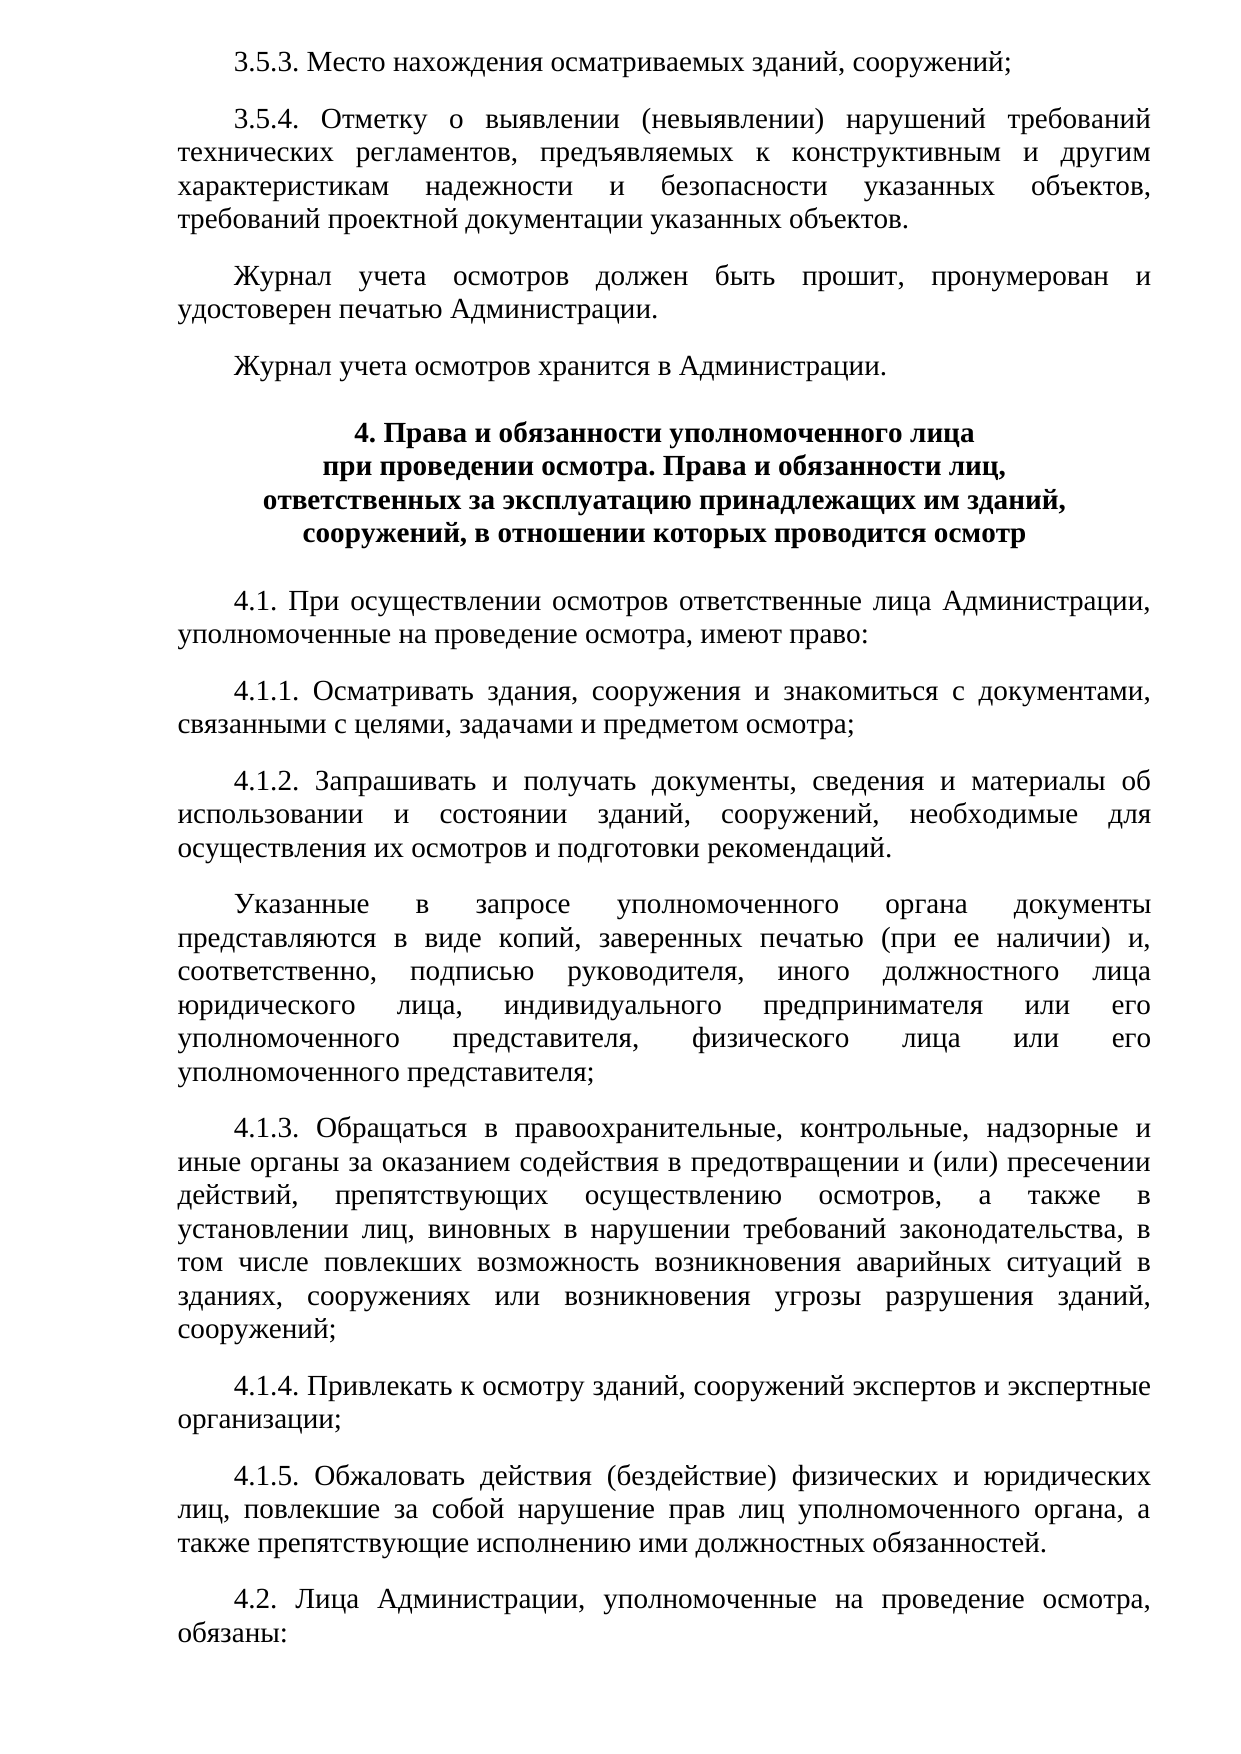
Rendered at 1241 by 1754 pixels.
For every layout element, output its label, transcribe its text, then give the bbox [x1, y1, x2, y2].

title 4. Права и обязанности уполномоченного лица [177, 415, 1152, 448]
text Журнал учета осмотров должен быть прошит, пронумерован и удостоверен печатью Администрации. [177, 258, 1152, 325]
text 4.1.1. Осматривать здания, сооружения и знакомиться с документами, связанными с целями, задачами и предметом осмотра; [177, 673, 1152, 740]
text 4.1.4. Привлекать к осмотру зданий, сооружений экспертов и экспертные организации; [177, 1368, 1152, 1435]
text 4.1.5. Обжаловать действия (бездействие) физических и юридических лиц, повлекшие за собой нарушение прав лиц уполномоченного органа, а также препятствующие исполнению ими должностных обязанностей. [177, 1458, 1152, 1559]
text 3.5.4. Отметку о выявлении (невыявлении) нарушений требований технических регламентов, предъявляемых к конструктивным и другим характеристикам надежности и безопасности указанных объектов, требований проектной документации указанных объектов. [177, 101, 1152, 235]
text 4.2. Лица Администрации, уполномоченные на проведение осмотра, обязаны: [177, 1582, 1152, 1649]
text 4.1.2. Запрашивать и получать документы, сведения и материалы об использовании и состоянии зданий, сооружений, необходимые для осуществления их осмотров и подготовки рекомендаций. [177, 763, 1152, 863]
title при проведении осмотра. Права и обязанности лиц, [177, 448, 1152, 482]
text 4.1. При осуществлении осмотров ответственные лица Администрации, уполномоченные на проведение осмотра, имеют право: [177, 583, 1152, 650]
text Указанные в запросе уполномоченного органа документы представляются в виде копий, заверенных печатью (при ее наличии) и, соответственно, подписью руководителя, иного должностного лица юридического лица, индивидуального предпринимателя или его уполномоченного представителя, физического лица или его уполномоченного представителя; [177, 886, 1152, 1087]
text 4.1.3. Обращаться в правоохранительные, контрольные, надзорные и иные органы за оказанием содействия в предотвращении и (или) пресечении действий, препятствующих осуществлению осмотров, а также в установлении лиц, виновных в нарушении требований законодательства, в том числе повлекших возможность возникновения аварийных ситуаций в зданиях, сооружениях или возникновения угрозы разрушения зданий, сооружений; [177, 1110, 1152, 1345]
text Журнал учета осмотров хранится в Администрации. [177, 348, 1152, 381]
title ответственных за эксплуатацию принадлежащих им зданий, [177, 482, 1152, 516]
text 3.5.3. Место нахождения осматриваемых зданий, сооружений; [177, 44, 1152, 78]
title сооружений, в отношении которых проводится осмотр [177, 516, 1152, 549]
